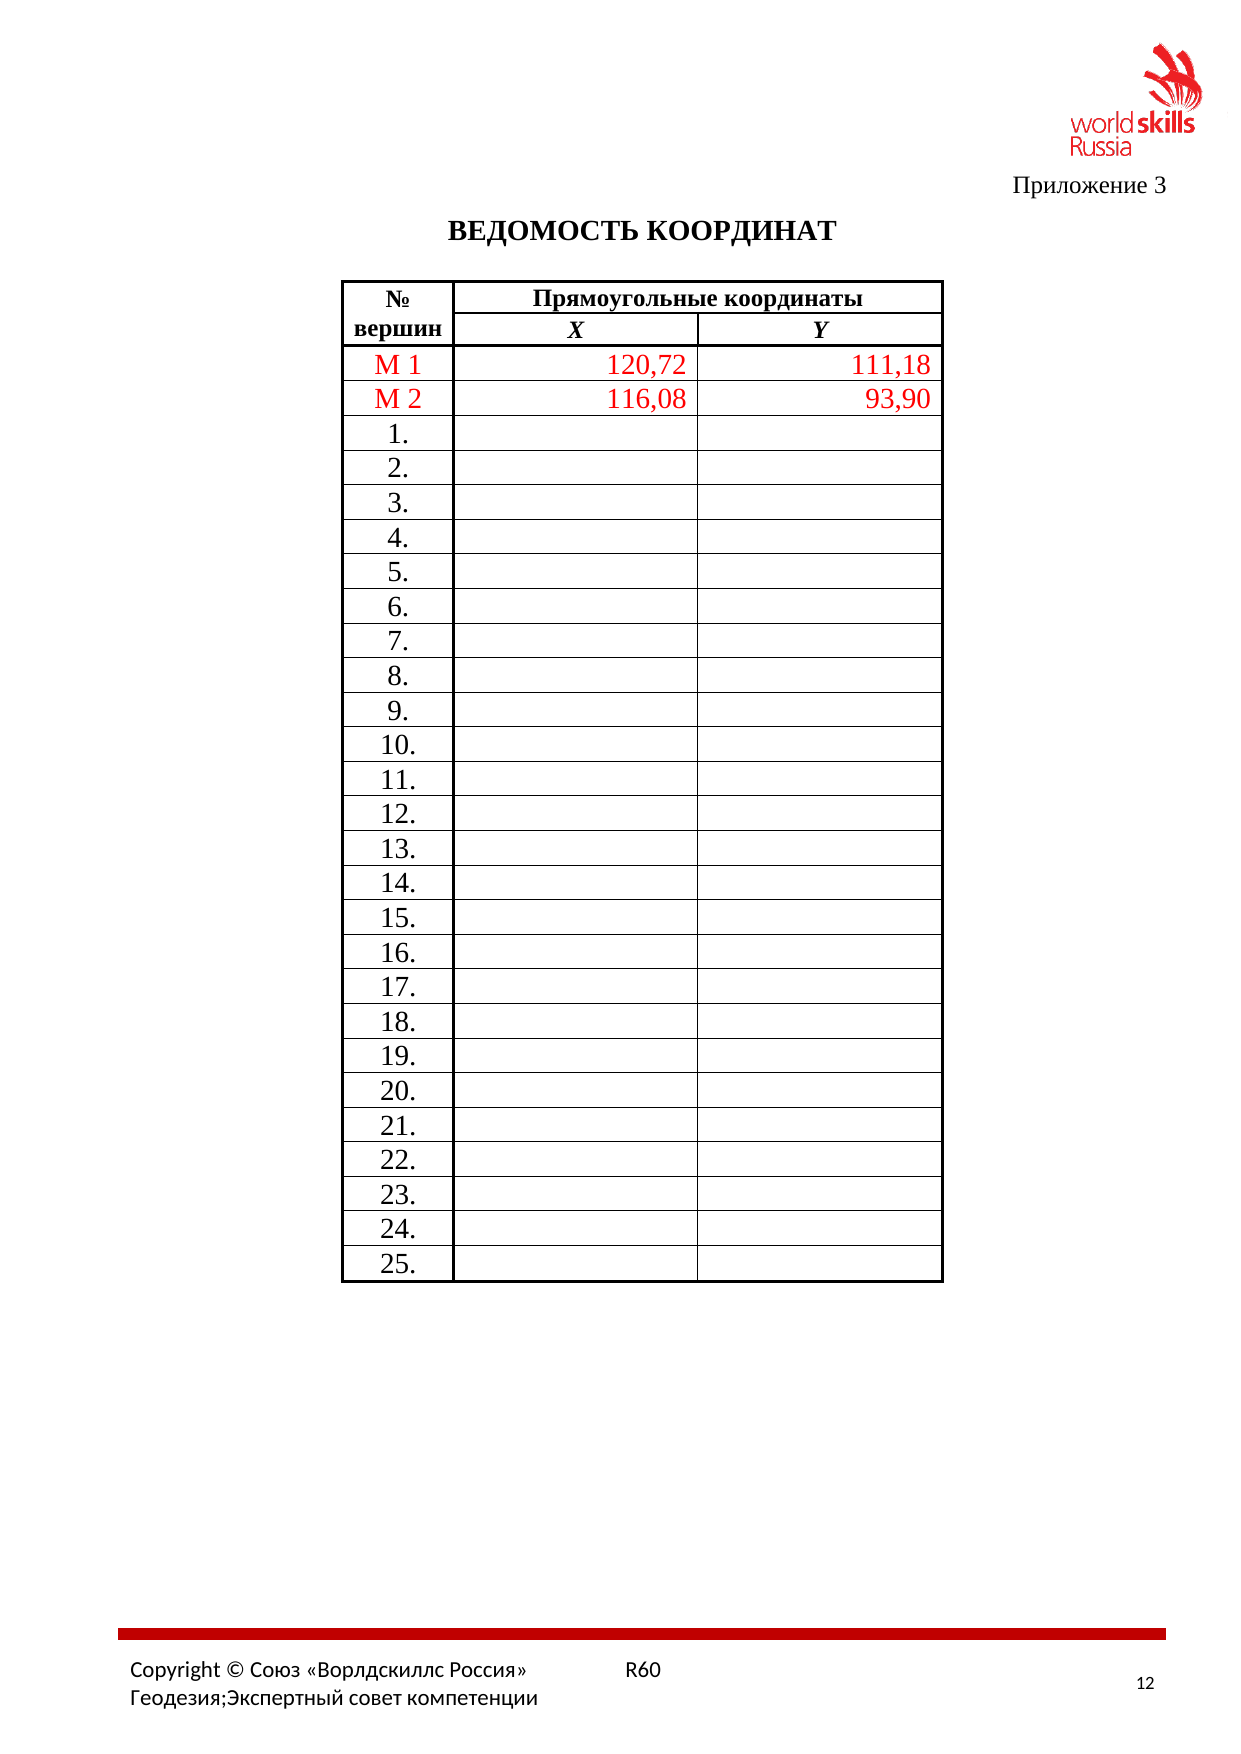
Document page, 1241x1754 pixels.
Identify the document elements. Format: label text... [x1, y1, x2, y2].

table_cell [698, 900, 941, 934]
table_cell 4. [344, 520, 452, 553]
table_cell [698, 831, 941, 864]
table_cell [698, 1246, 941, 1279]
table_cell 15. [344, 900, 452, 934]
table_cell 2. [344, 451, 452, 484]
table_cell [698, 866, 941, 899]
table_cell [698, 796, 941, 830]
table_cell 10. [344, 727, 452, 761]
table_cell X [455, 314, 697, 344]
table_cell [698, 1004, 941, 1037]
table_cell [455, 693, 697, 726]
table_cell [698, 1142, 941, 1176]
table_cell 13. [344, 831, 452, 864]
table_cell [455, 1004, 697, 1037]
table_cell 20. [344, 1073, 452, 1107]
table_cell [455, 416, 697, 449]
table_cell 21. [344, 1108, 452, 1141]
table_cell 5. [344, 554, 452, 588]
table_cell 9. [344, 693, 452, 726]
table_cell 14. [344, 866, 452, 899]
table_cell 3. [344, 485, 452, 519]
table_cell [698, 1073, 941, 1107]
table_cell 7. [344, 624, 452, 657]
table_cell Y [699, 314, 941, 344]
text ВЕДОМОСТЬ КООРДИНАТ [118, 213, 1166, 246]
table_cell [455, 762, 697, 795]
table_cell 6. [344, 589, 452, 622]
table_cell 1. [344, 416, 452, 449]
table_header № вершин [344, 283, 452, 344]
table_cell 23. [344, 1177, 452, 1210]
table_cell 16. [344, 935, 452, 968]
table_cell [455, 589, 697, 622]
table_cell [455, 520, 697, 553]
table_cell 12. [344, 796, 452, 830]
table_cell [698, 762, 941, 795]
table_cell 25. [344, 1246, 452, 1279]
table_cell [455, 451, 697, 484]
table_cell М 2 [344, 381, 452, 415]
table_cell [455, 727, 697, 761]
table_cell [455, 624, 697, 657]
table_header Прямоугольные координаты [455, 283, 941, 312]
table_cell [698, 520, 941, 553]
table_cell [455, 831, 697, 864]
table_cell [698, 935, 941, 968]
table_cell [698, 1211, 941, 1245]
table_cell [455, 554, 697, 588]
table_cell М 1 [344, 347, 452, 380]
picture [1071, 42, 1228, 156]
table_cell [698, 693, 941, 726]
text Приложение 3 [192, 170, 1166, 198]
table_cell [455, 1142, 697, 1176]
table_cell [698, 554, 941, 588]
table_cell [455, 1177, 697, 1210]
table_cell 111,18 [698, 347, 941, 380]
table_cell [698, 624, 941, 657]
table_cell [455, 1039, 697, 1072]
table_cell 116,08 [455, 381, 697, 415]
table_cell [455, 658, 697, 692]
table_cell [698, 1177, 941, 1210]
table_cell [455, 1108, 697, 1141]
table_cell [455, 969, 697, 1003]
table_cell 120,72 [455, 347, 697, 380]
table_cell [455, 1073, 697, 1107]
table_cell 8. [344, 658, 452, 692]
table_cell 22. [344, 1142, 452, 1176]
table_cell [698, 485, 941, 519]
table_cell [455, 485, 697, 519]
table_cell [698, 589, 941, 622]
table_cell [455, 1246, 697, 1279]
table_cell [455, 900, 697, 934]
table_cell [698, 1108, 941, 1141]
table_cell [698, 1039, 941, 1072]
table_cell [455, 866, 697, 899]
table_cell [698, 658, 941, 692]
table_cell [455, 796, 697, 830]
table_cell 24. [344, 1211, 452, 1245]
table_cell [698, 727, 941, 761]
table_cell [698, 451, 941, 484]
table_cell [455, 1211, 697, 1245]
table_cell 18. [344, 1004, 452, 1037]
table_cell 17. [344, 969, 452, 1003]
table_cell [455, 935, 697, 968]
table_cell 93,90 [698, 381, 941, 415]
table_cell [698, 969, 941, 1003]
table_cell 19. [344, 1039, 452, 1072]
table_cell 11. [344, 762, 452, 795]
table_cell [698, 416, 941, 449]
